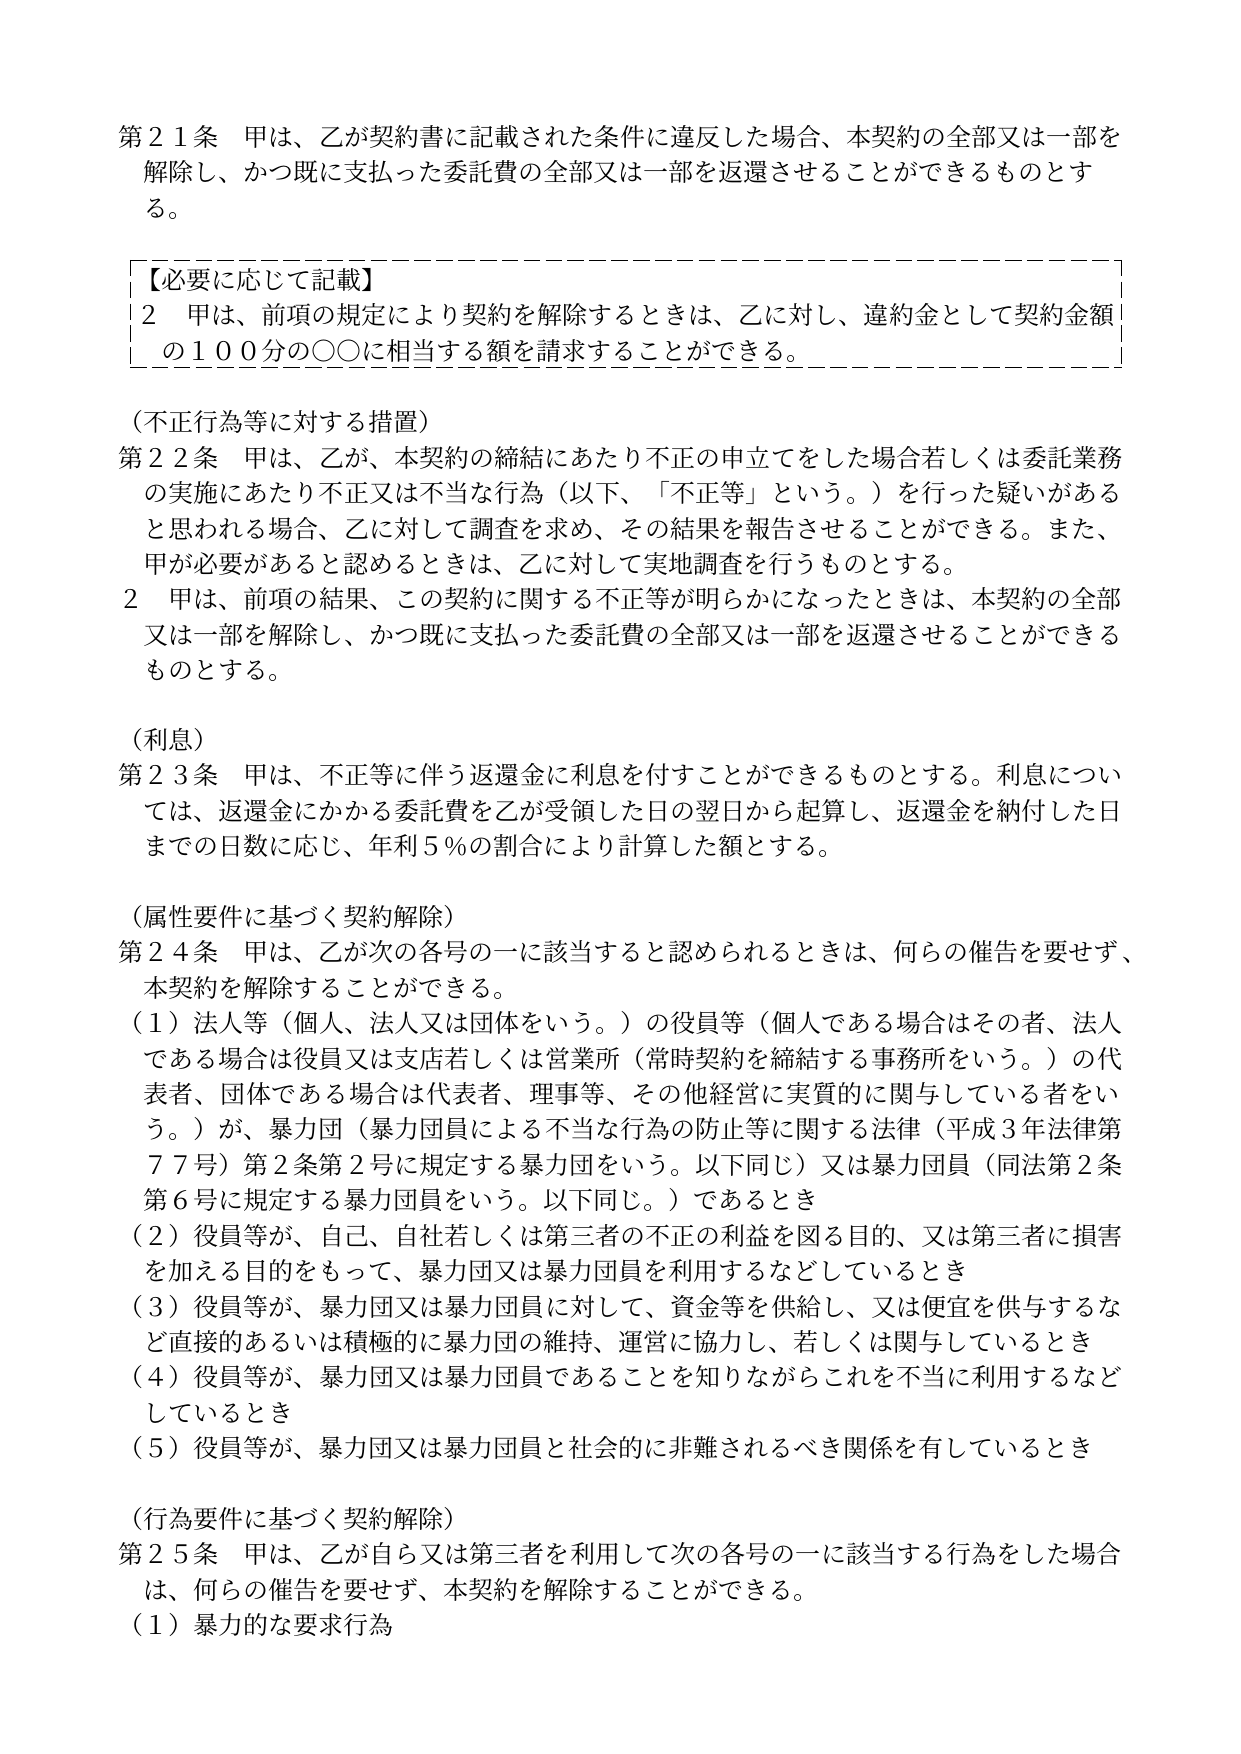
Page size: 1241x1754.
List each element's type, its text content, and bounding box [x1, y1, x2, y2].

text （１）法人等（個人、法人又は団体をいう。）の役員等（個人である場合はその者、法人である場合は役員又は支店若しくは営業所（常時契約を締結する事務所をいう。）の代表者、団体である場合は代表者、理事等、その他経営に実質的に関与している者をいう。）が、暴力団（暴力団員による不当な行為の防止等に関する法律（平成３年法律第７７号）第２条第２号に規定する暴力団をいう。以下同じ）又は暴力団員（同法第２条第６号に規定する暴力団員をいう。以下同じ。）であるとき [118, 1004, 1122, 1217]
table_header 【必要に応じて記載】 ２ 甲は、前項の規定により契約を解除するときは、乙に対し、違約金として契約金額の１００分の○○に相当する額を請求することができる。 [130, 260, 1122, 367]
text （１）暴力的な要求行為 [118, 1606, 1122, 1642]
text （４）役員等が、暴力団又は暴力団員であることを知りながらこれを不当に利用するなどしているとき [118, 1358, 1122, 1429]
text （属性要件に基づく契約解除） [118, 898, 1122, 933]
text る。 [118, 189, 1122, 224]
text （２）役員等が、自己、自社若しくは第三者の不正の利益を図る目的、又は第三者に損害を加える目的をもって、暴力団又は暴力団員を利用するなどしているとき [118, 1217, 1122, 1288]
text ２ 甲は、前項の結果、この契約に関する不正等が明らかになったときは、本契約の全部又は一部を解除し、かつ既に支払った委託費の全部又は一部を返還させることができるものとする。 [118, 581, 1122, 687]
text （利息） [118, 721, 1122, 756]
text （不正行為等に対する措置） [118, 403, 1122, 439]
text （３）役員等が、暴力団又は暴力団員に対して、資金等を供給し、又は便宜を供与するなど直接的あるいは積極的に暴力団の維持、運営に協力し、若しくは関与しているとき [118, 1288, 1122, 1358]
text 第２５条 甲は、乙が自ら又は第三者を利用して次の各号の一に該当する行為をした場合は、何らの催告を要せず、本契約を解除することができる。 [118, 1536, 1122, 1606]
text 第２２条 甲は、乙が、本契約の締結にあたり不正の申立てをした場合若しくは委託業務の実施にあたり不正又は不当な行為（以下、「不正等」という。）を行った疑いがあると思われる場合、乙に対して調査を求め、その結果を報告させることができる。また、甲が必要があると認めるときは、乙に対して実地調査を行うものとする。 [118, 439, 1122, 581]
text 第２４条 甲は、乙が次の各号の一に該当すると認められるときは、何らの催告を要せず、本契約を解除することができる。 [118, 933, 1122, 1004]
text （行為要件に基づく契約解除） [118, 1500, 1122, 1536]
text （５）役員等が、暴力団又は暴力団員と社会的に非難されるべき関係を有しているとき [118, 1429, 1122, 1465]
text 第２１条 甲は、乙が契約書に記載された条件に違反した場合、本契約の全部又は一部を解除し、かつ既に支払った委託費の全部又は一部を返還させることができるものとす [118, 118, 1122, 189]
text 第２３条 甲は、不正等に伴う返還金に利息を付すことができるものとする。利息については、返還金にかかる委託費を乙が受領した日の翌日から起算し、返還金を納付した日までの日数に応じ、年利５％の割合により計算した額とする。 [118, 756, 1122, 863]
